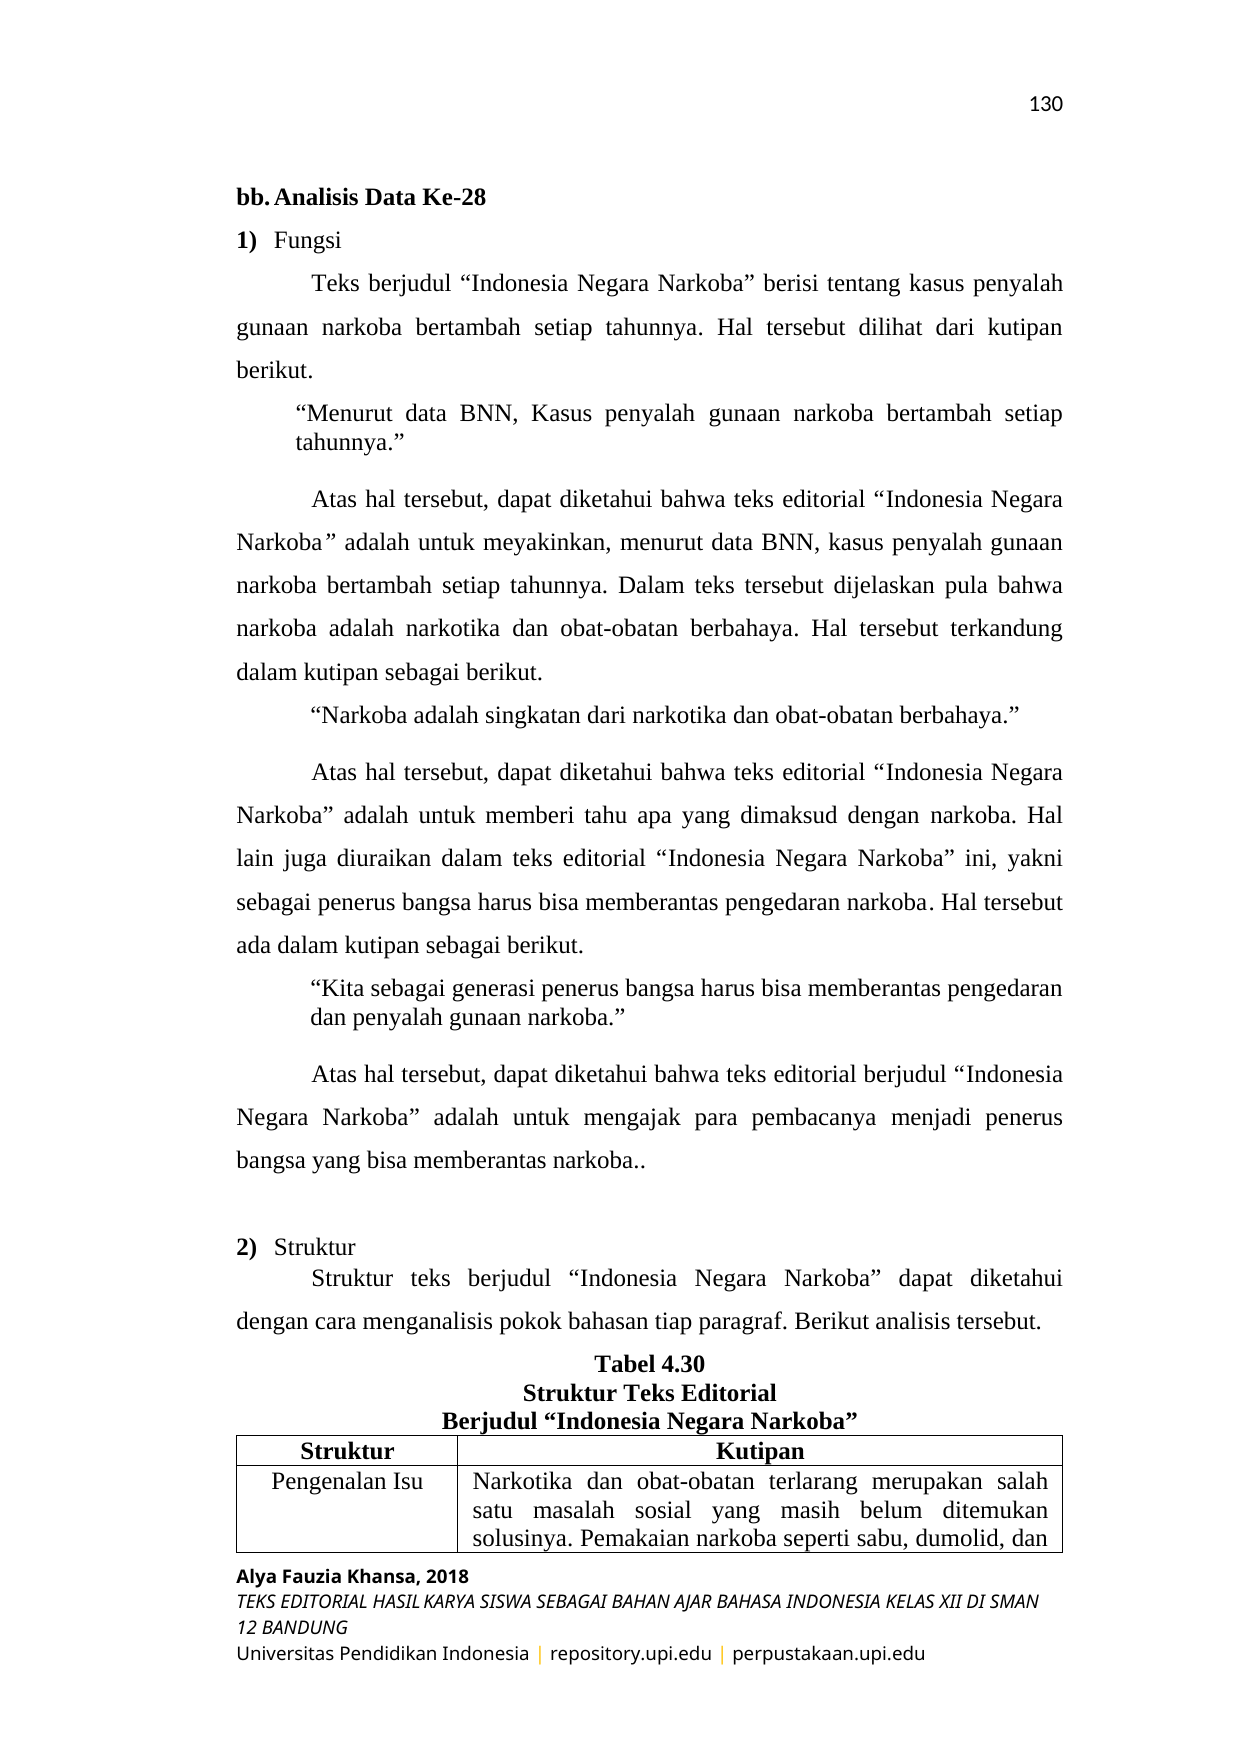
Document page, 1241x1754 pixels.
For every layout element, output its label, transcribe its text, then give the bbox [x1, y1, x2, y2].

text Struktur teks berjudul “Indonesia Negara Narkoba” dapat diketahui dengan cara menganalisis pokok bahasan tiap paragraf. Berikut analisis tersebut. [236, 1263, 1063, 1334]
text Atas hal tersebut, dapat diketahui bahwa teks editorial “Indonesia Negara Narkoba” adalah untuk meyakinkan, menurut data BNN, kasus penyalah gunaan narkoba bertambah setiap tahunnya. Dalam teks tersebut dijelaskan pula bahwa narkoba adalah narkotika dan obat-obatan berbahaya. Hal tersebut terkandung dalam kutipan sebagai berikut. [236, 484, 1063, 685]
text Atas hal tersebut, dapat diketahui bahwa teks editorial “Indonesia Negara Narkoba” adalah untuk memberi tahu apa yang dimaksud dengan narkoba. Hal lain juga diuraikan dalam teks editorial “Indonesia Negara Narkoba” ini, yakni sebagai penerus bangsa harus bisa memberantas pengedaran narkoba. Hal tersebut ada dalam kutipan sebagai berikut. [236, 757, 1063, 958]
text “Narkoba adalah singkatan dari narkotika dan obat-obatan berbahaya.” [310, 700, 1063, 728]
table_header Struktur [237, 1436, 457, 1465]
table_header Kutipan [458, 1436, 1062, 1465]
text Berjudul “Indonesia Negara Narkoba” [236, 1406, 1063, 1435]
text “Kita sebagai generasi penerus bangsa harus bisa memberantas pengedaran dan penyalah gunaan narkoba.” [310, 973, 1063, 1030]
table_cell Pengenalan Isu [237, 1466, 457, 1552]
text Struktur Teks Editorial [236, 1378, 1063, 1406]
subtitle Fungsi [236, 225, 1063, 254]
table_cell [458, 1466, 1062, 1552]
text “Menurut data BNN, Kasus penyalah gunaan narkoba bertambah setiap tahunnya.” [295, 398, 1063, 455]
subtitle Struktur [236, 1232, 1063, 1260]
text Teks berjudul “Indonesia Negara Narkoba” berisi tentang kasus penyalah gunaan narkoba bertambah setiap tahunnya. Hal tersebut dilihat dari kutipan berikut. [236, 268, 1063, 383]
text Atas hal tersebut, dapat diketahui bahwa teks editorial berjudul “Indonesia Negara Narkoba” adalah untuk mengajak para pembacanya menjadi penerus bangsa yang bisa memberantas narkoba.. [236, 1059, 1063, 1174]
text Tabel 4.30 [236, 1349, 1063, 1378]
subtitle Analisis Data Ke-28 [236, 182, 1063, 211]
